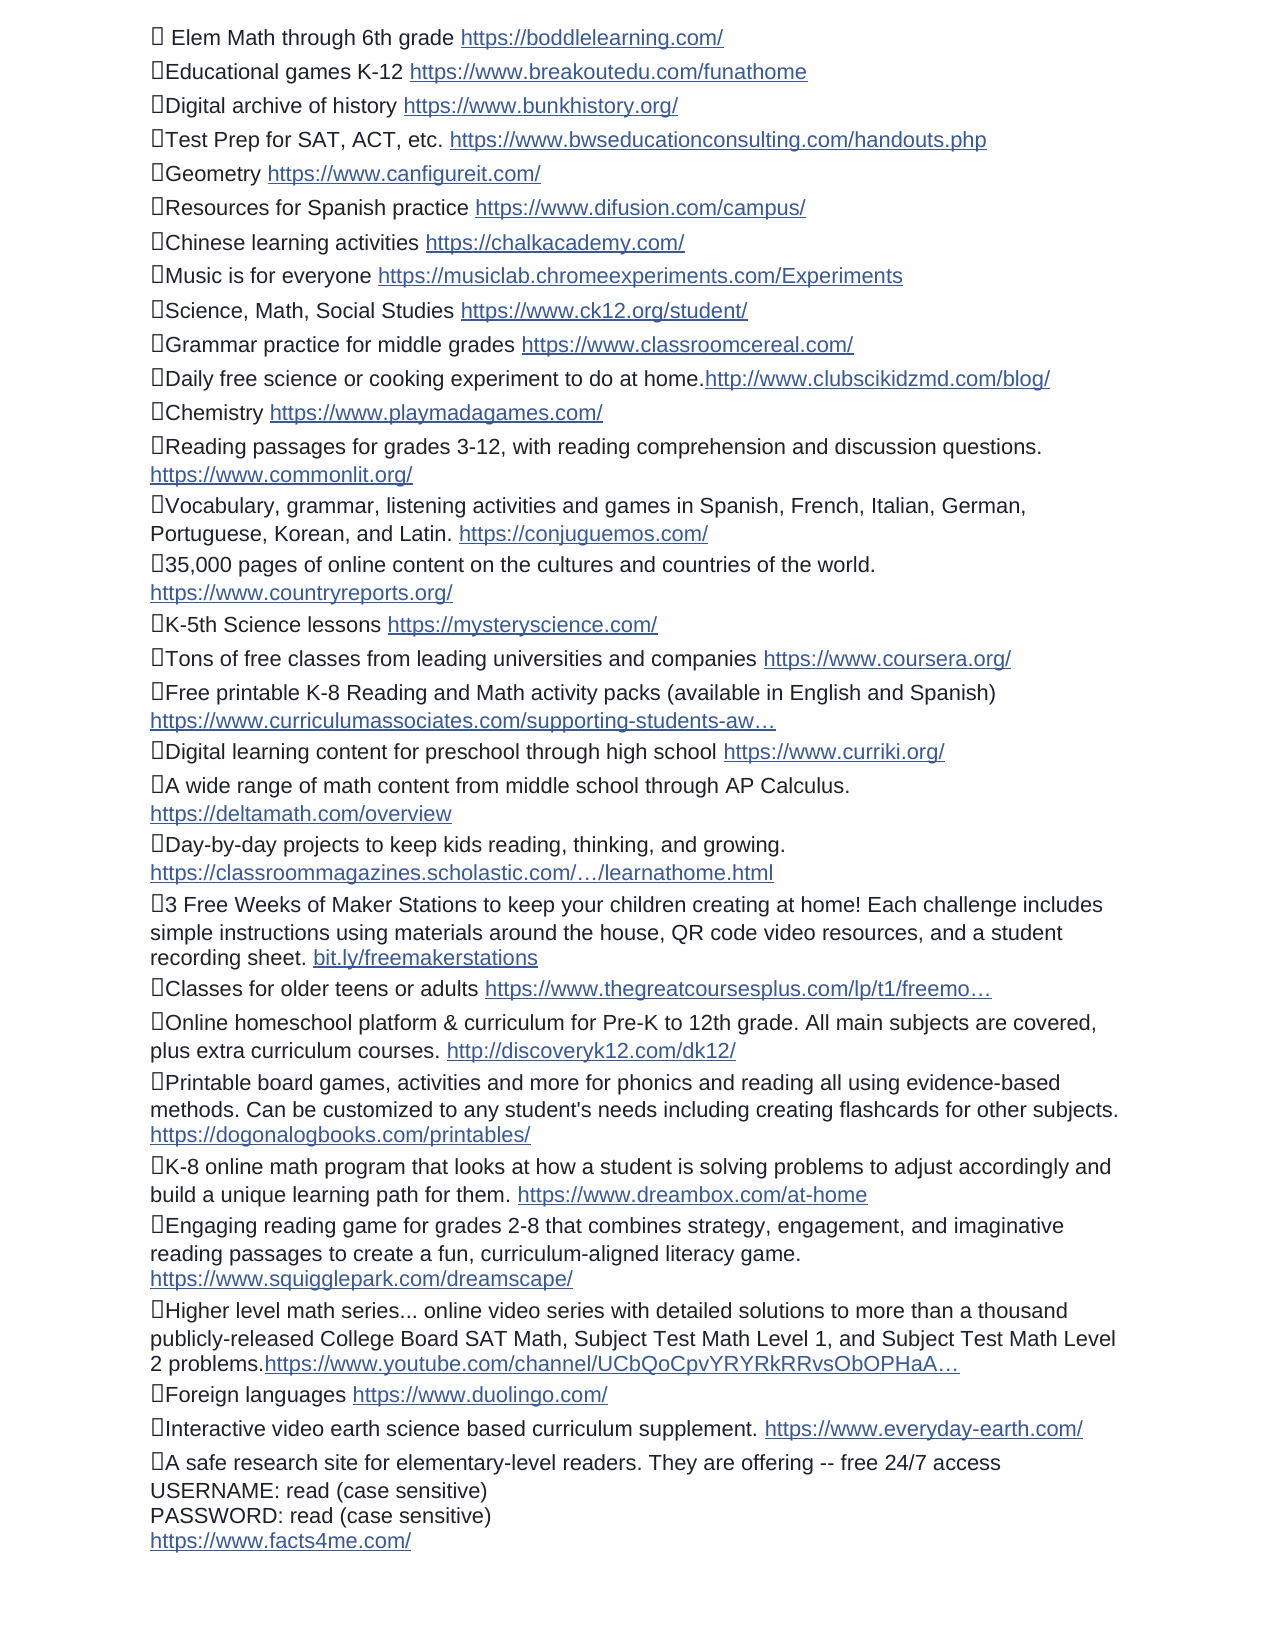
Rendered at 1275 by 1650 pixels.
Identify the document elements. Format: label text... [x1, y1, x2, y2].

text https://www.facts4me.com/ [150, 1528, 1125, 1554]
text ✅Digital archive of history https://www.bunkhistory.org/ [150, 87, 1125, 121]
text ✅Reading passages for grades 3-12, with reading comprehension and discussion questions. https://www.commonlit.org/ [150, 427, 1125, 487]
text ✅Daily free science or cooking experiment to do at home.http://www.clubscikidzmd.com/blog/ [150, 359, 1125, 393]
text ✅Grammar practice for middle grades https://www.classroomcereal.com/ [150, 325, 1125, 359]
text ✅Test Prep for SAT, ACT, etc. https://www.bwseducationconsulting.com/handouts.php [150, 121, 1125, 155]
text ✅A wide range of math content from middle school through AP Calculus. https://deltamath.com/overview [150, 767, 1125, 826]
text ✅Day-by-day projects to keep kids reading, thinking, and growing. https://classroommagazines.scholastic.com/…/learnathome.html [150, 826, 1125, 885]
text ✅Printable board games, activities and more for phonics and reading all using evidence-based methods. Can be customized to any student's needs including creating flashcards for other subjects. https://dogonalogbooks.com/printables/ [150, 1063, 1125, 1148]
text ✅Free printable K-8 Reading and Math activity packs (available in English and Spanish) https://www.curriculumassociates.com/supporting-students-aw… [150, 673, 1125, 733]
text ✅Chinese learning activities https://chalkacademy.com/ [150, 223, 1125, 257]
text ✅Chemistry https://www.playmadagames.com/ [150, 393, 1125, 427]
text ✅ Elem Math through 6th grade https://boddlelearning.com/ [150, 19, 1125, 53]
text ✅Classes for older teens or adults https://www.thegreatcoursesplus.com/lp/t1/freemo… [150, 970, 1125, 1004]
text ✅Online homeschool platform & curriculum for Pre-K to 12th grade. All main subjects are covered, plus extra curriculum courses. http://discoveryk12.com/dk12/ [150, 1004, 1125, 1063]
text ✅K-8 online math program that looks at how a student is solving problems to adjust accordingly and build a unique learning path for them. https://www.dreambox.com/at-home [150, 1148, 1125, 1207]
text ✅Foreign languages https://www.duolingo.com/ [150, 1376, 1125, 1410]
text ✅3 Free Weeks of Maker Stations to keep your children creating at home! Each challenge includes simple instructions using materials around the house, QR code video resources, and a student recording sheet. bit.ly/freemakerstations [150, 885, 1125, 970]
text ✅Higher level math series... online video series with detailed solutions to more than a thousand publicly-released College Board SAT Math, Subject Test Math Level 1, and Subject Test Math Level 2 problems.https://www.youtube.com/channel/UCbQoCpvYRYRkRRvsObOPHaA… [150, 1291, 1125, 1376]
text ✅Science, Math, Social Studies https://www.ck12.org/student/ [150, 291, 1125, 325]
text ✅Educational games K-12 https://www.breakoutedu.com/funathome [150, 53, 1125, 87]
text ✅Vocabulary, grammar, listening activities and games in Spanish, French, Italian, German, Portuguese, Korean, and Latin. https://conjuguemos.com/ [150, 487, 1125, 546]
text ✅Tons of free classes from leading universities and companies https://www.coursera.org/ [150, 639, 1125, 673]
text ✅Resources for Spanish practice https://www.difusion.com/campus/ [150, 189, 1125, 223]
text PASSWORD: read (case sensitive) [150, 1503, 1125, 1528]
text ✅Music is for everyone https://musiclab.chromeexperiments.com/Experiments [150, 257, 1125, 291]
text ✅Geometry https://www.canfigureit.com/ [150, 155, 1125, 189]
text ✅Digital learning content for preschool through high school https://www.curriki.org/ [150, 733, 1125, 767]
text ✅Engaging reading game for grades 2-8 that combines strategy, engagement, and imaginative reading passages to create a fun, curriculum-aligned literacy game. https://www.squigglepark.com/dreamscape/ [150, 1207, 1125, 1291]
text ✅K-5th Science lessons https://mysteryscience.com/ [150, 605, 1125, 639]
text ✅Interactive video earth science based curriculum supplement. https://www.everyday-earth.com/ [150, 1410, 1125, 1444]
text ✅35,000 pages of online content on the cultures and countries of the world. https://www.countryreports.org/ [150, 546, 1125, 605]
text USERNAME: read (case sensitive) [150, 1478, 1125, 1503]
text ✅A safe research site for elementary-level readers. They are offering -- free 24/7 access [150, 1444, 1125, 1478]
